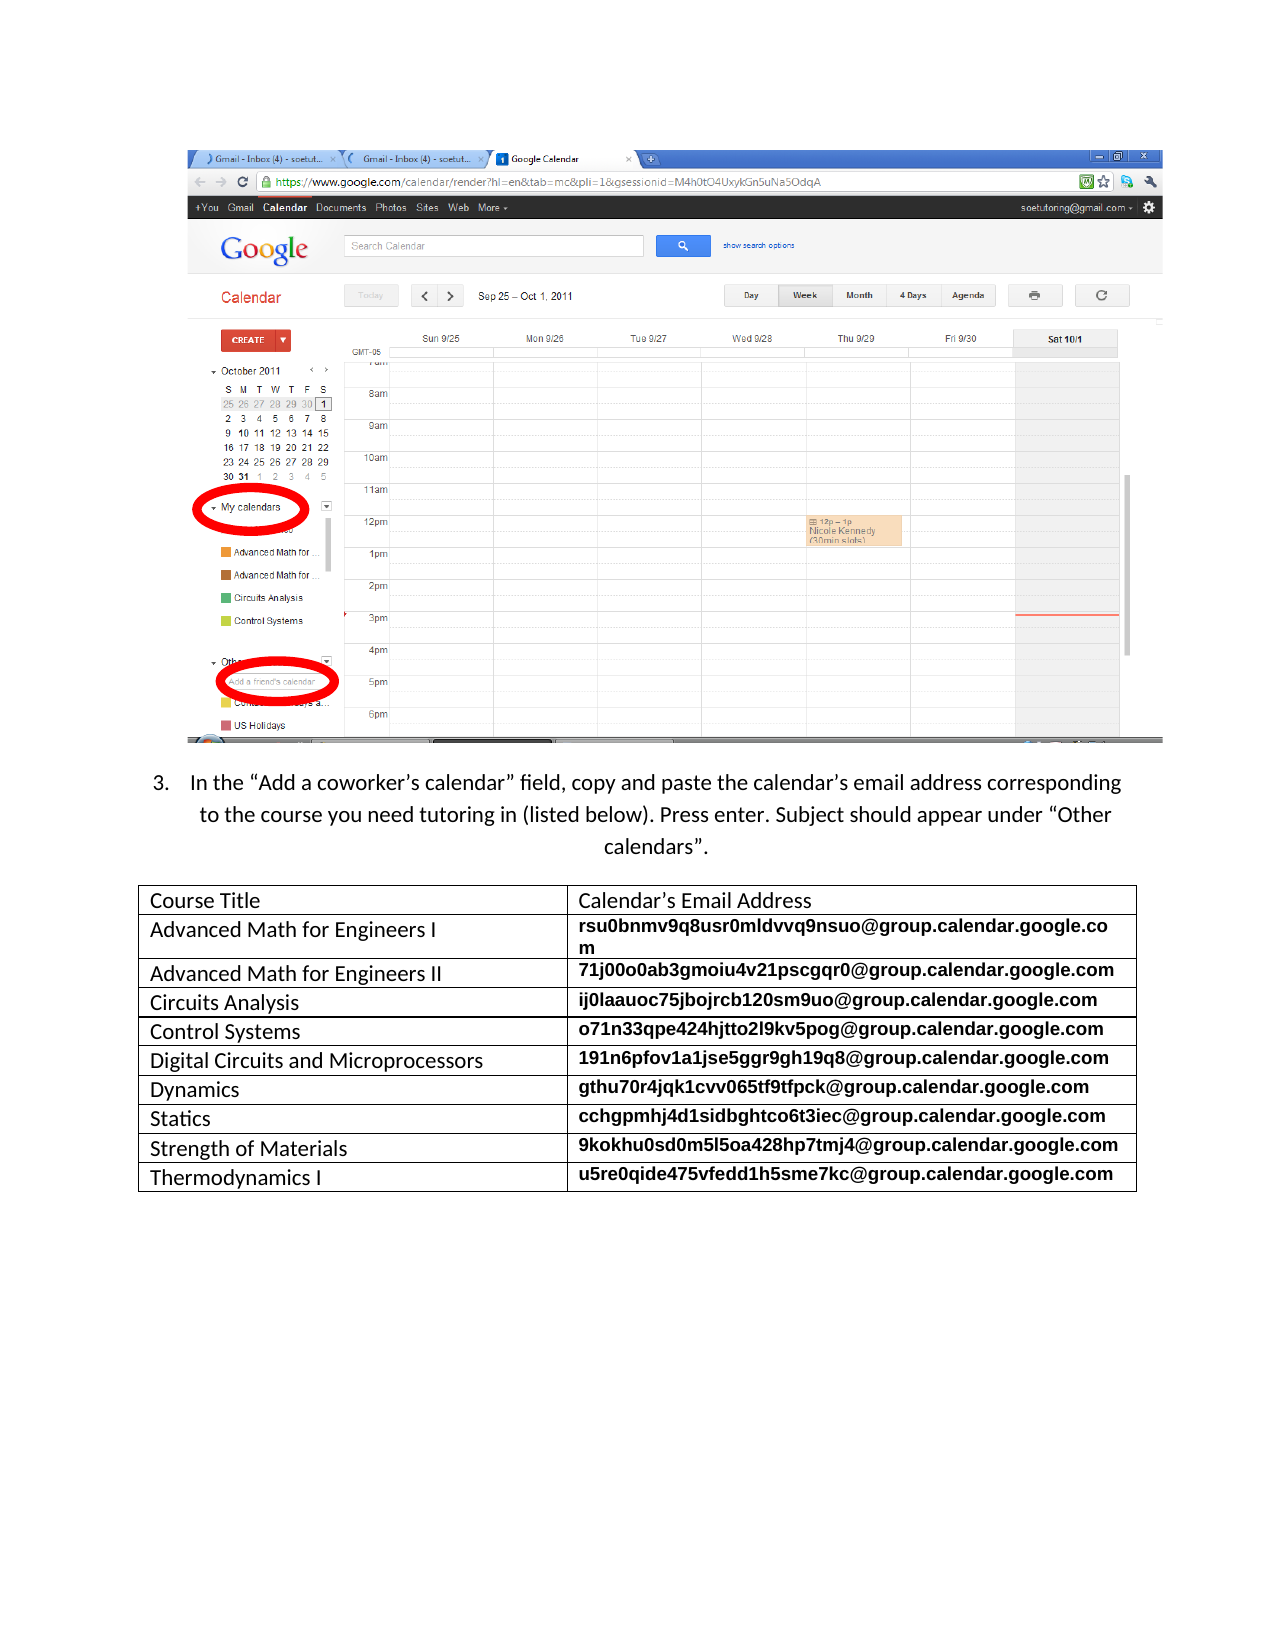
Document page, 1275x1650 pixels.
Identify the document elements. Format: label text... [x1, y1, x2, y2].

table_cell Statics [139, 1105, 567, 1133]
table_cell Thermodynamics I [139, 1163, 567, 1191]
picture [187, 150, 1163, 743]
table_cell Strength of Materials [139, 1134, 567, 1162]
table_cell 191n6pfov1a1jse5ggr9gh19q8@group.calendar.google.com [568, 1046, 1136, 1074]
table_cell Digital Circuits and Microprocessors [139, 1046, 567, 1074]
table_cell o71n33qpe424hjtto2l9kv5pog@group.calendar.google.com [568, 1018, 1136, 1045]
table_cell u5re0qide475vfedd1h5sme7kc@group.calendar.google.com [568, 1163, 1136, 1191]
table_cell rsu0bnmv9q8usr0mldvvq9nsuo@group.calendar.google.com [568, 915, 1136, 958]
table_cell 9kokhu0sd0m5l5oa428hp7tmj4@group.calendar.google.com [568, 1134, 1136, 1162]
table_cell 71j00o0ab3gmoiu4v21pscgqr0@group.calendar.google.com [568, 959, 1136, 987]
table_cell Advanced Math for Engineers II [139, 959, 567, 987]
list In the “Add a coworker’s calendar” field, copy and paste the calendar’s email address corresponding to the course you need tutoring in (listed below). Press enter. Subject should appear under “Other calendars”. [150, 768, 1125, 860]
table_cell cchgpmhj4d1sidbghtco6t3iec@group.calendar.google.com [568, 1105, 1136, 1133]
table_cell Dynamics [139, 1076, 567, 1103]
table_cell ij0laauoc75jbojrcb120sm9uo@group.calendar.google.com [568, 988, 1136, 1016]
table_cell Control Systems [139, 1018, 567, 1045]
table_header Calendar’s Email Address [568, 886, 1136, 914]
table_cell Circuits Analysis [139, 988, 567, 1016]
table_cell gthu70r4jqk1cvv065tf9tfpck@group.calendar.google.com [568, 1076, 1136, 1103]
table_cell Advanced Math for Engineers I [139, 915, 567, 958]
table_header Course Title [139, 886, 567, 914]
